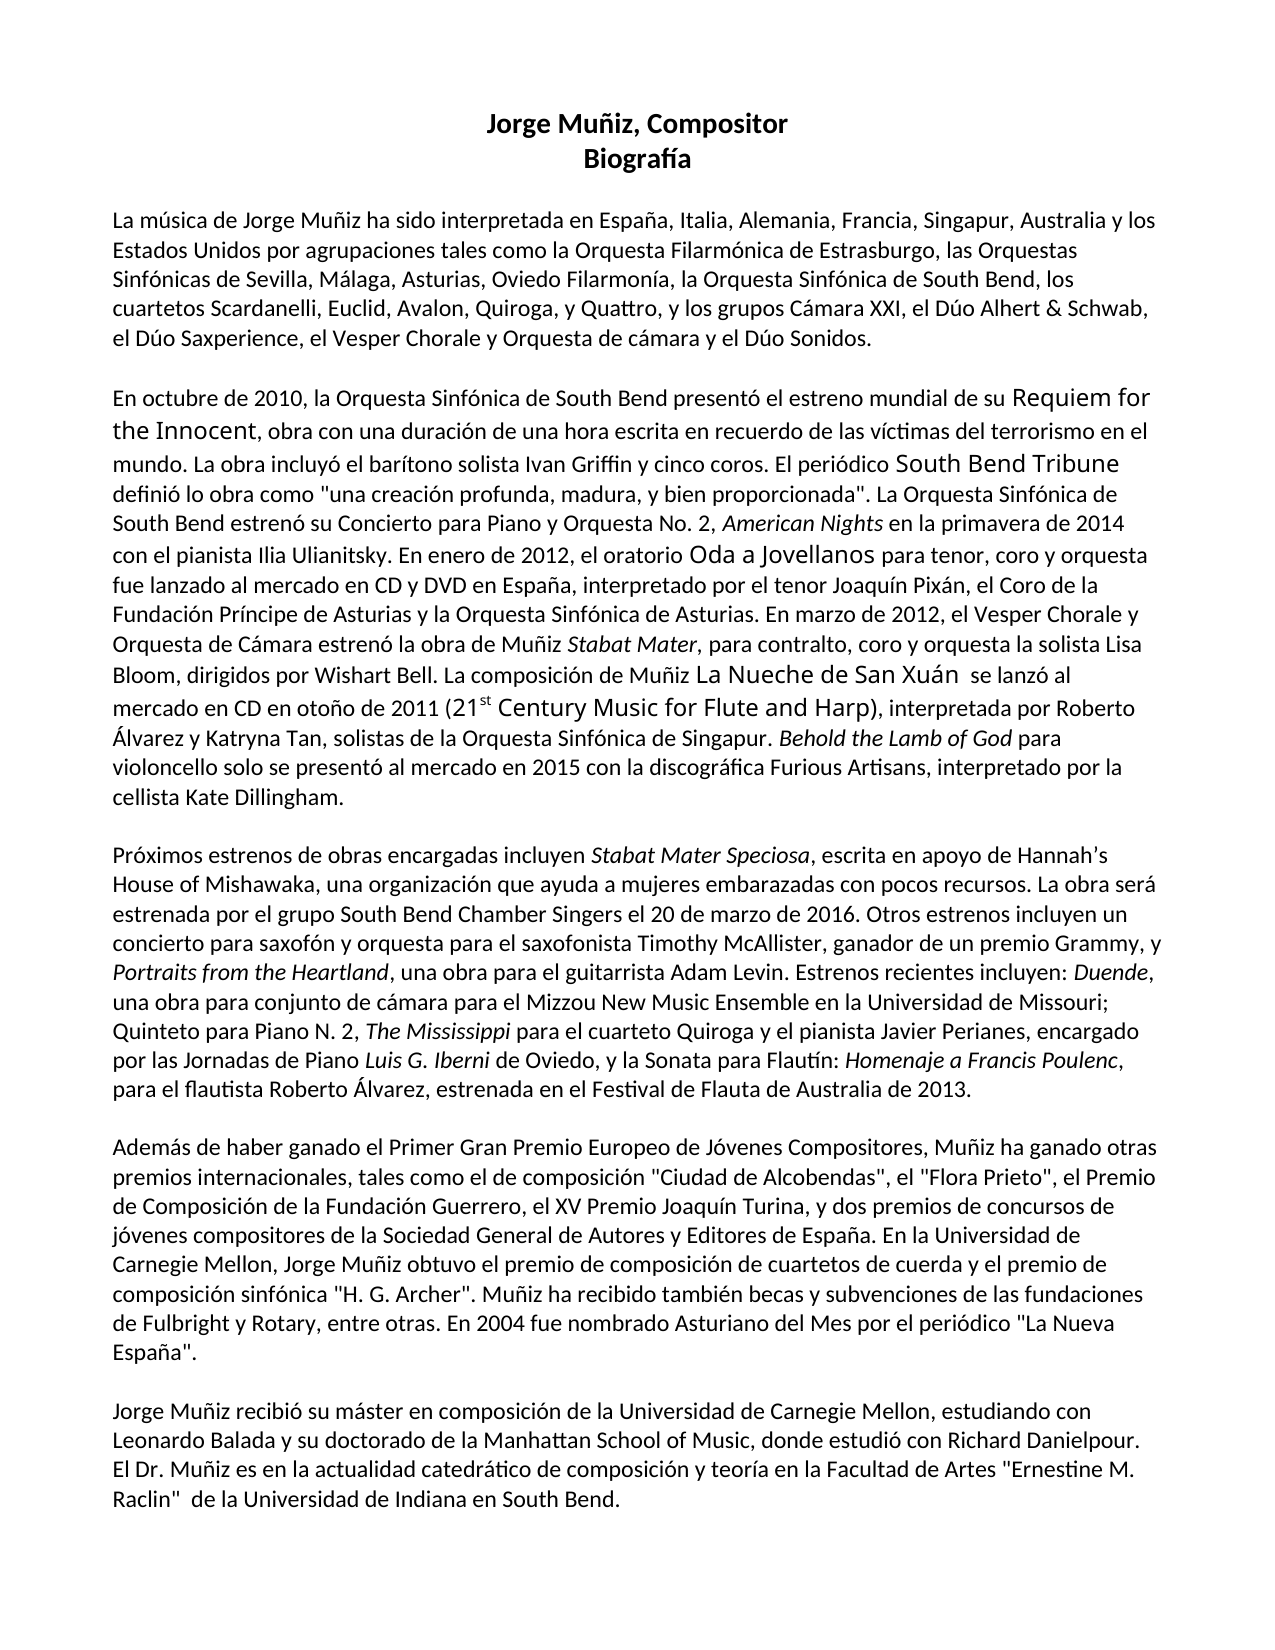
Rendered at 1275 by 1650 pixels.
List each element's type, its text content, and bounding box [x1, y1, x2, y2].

text Jorge Muñiz recibió su máster en composición de la Universidad de Carnegie Mellon, estudiando con Leonardo Balada y su doctorado de la Manhattan School of Music, donde estudió con Richard Danielpour. El Dr. Muñiz es en la actualidad catedrático de composición y teoría en la Facultad de Artes "Ernestine M. Raclin" de la Universidad de Indiana en South Bend. [112, 1396, 1162, 1513]
text La música de Jorge Muñiz ha sido interpretada en España, Italia, Alemania, Francia, Singapur, Australia y los Estados Unidos por agrupaciones tales como la Orquesta Filarmónica de Estrasburgo, las Orquestas Sinfónicas de Sevilla, Málaga, Asturias, Oviedo Filarmonía, la Orquesta Sinfónica de South Bend, los cuartetos Scardanelli, Euclid, Avalon, Quiroga, y Quattro, y los grupos Cámara XXI, el Dúo Alhert & Schwab, el Dúo Saxperience, el Vesper Chorale y Orquesta de cámara y el Dúo Sonidos. [112, 206, 1162, 352]
text En octubre de 2010, la Orquesta Sinfónica de South Bend presentó el estreno mundial de su Requiem for the Innocent, obra con una duración de una hora escrita en recuerdo de las víctimas del terrorismo en el mundo. La obra incluyó el barítono solista Ivan Griffin y cinco coros. El periódico South Bend Tribune definió lo obra como "una creación profunda, madura, y bien proporcionada". La Orquesta Sinfónica de South Bend estrenó su Concierto para Piano y Orquesta No. 2, American Nights en la primavera de 2014 con el pianista Ilia Ulianitsky. En enero de 2012, el oratorio Oda a Jovellanos para tenor, coro y orquesta fue lanzado al mercado en CD y DVD en España, interpretado por el tenor Joaquín Pixán, el Coro de la Fundación Príncipe de Asturias y la Orquesta Sinfónica de Asturias. En marzo de 2012, el Vesper Chorale y Orquesta de Cámara estrenó la obra de Muñiz Stabat Mater, para contralto, coro y orquesta la solista Lisa Bloom, dirigidos por Wishart Bell. La composición de Muñiz La Nueche de San Xuán se lanzó al mercado en CD en otoño de 2011 (21st Century Music for Flute and Harp), interpretada por Roberto Álvarez y Katryna Tan, solistas de la Orquesta Sinfónica de Singapur. Behold the Lamb of God para violoncello solo se presentó al mercado en 2015 con la discográfica Furious Artisans, interpretado por la cellista Kate Dillingham. [112, 381, 1162, 811]
text Jorge Muñiz, Compositor [112, 105, 1162, 141]
text Biografía [112, 141, 1162, 176]
text Próximos estrenos de obras encargadas incluyen Stabat Mater Speciosa, escrita en apoyo de Hannah’s House of Mishawaka, una organización que ayuda a mujeres embarazadas con pocos recursos. La obra será estrenada por el grupo South Bend Chamber Singers el 20 de marzo de 2016. Otros estrenos incluyen un concierto para saxofón y orquesta para el saxofonista Timothy McAllister, ganador de un premio Grammy, y Portraits from the Heartland, una obra para el guitarrista Adam Levin. Estrenos recientes incluyen: Duende, una obra para conjunto de cámara para el Mizzou New Music Ensemble en la Universidad de Missouri; Quinteto para Piano N. 2, The Mississippi para el cuarteto Quiroga y el pianista Javier Perianes, encargado por las Jornadas de Piano Luis G. Iberni de Oviedo, y la Sonata para Flautín: Homenaje a Francis Poulenc, para el flautista Roberto Álvarez, estrenada en el Festival de Flauta de Australia de 2013. [112, 840, 1162, 1104]
text Además de haber ganado el Primer Gran Premio Europeo de Jóvenes Compositores, Muñiz ha ganado otras premios internacionales, tales como el de composición "Ciudad de Alcobendas", el "Flora Prieto", el Premio de Composición de la Fundación Guerrero, el XV Premio Joaquín Turina, y dos premios de concursos de jóvenes compositores de la Sociedad General de Autores y Editores de España. En la Universidad de Carnegie Mellon, Jorge Muñiz obtuvo el premio de composición de cuartetos de cuerda y el premio de composición sinfónica "H. G. Archer". Muñiz ha recibido también becas y subvenciones de las fundaciones de Fulbright y Rotary, entre otras. En 2004 fue nombrado Asturiano del Mes por el periódico "La Nueva España". [112, 1132, 1162, 1367]
